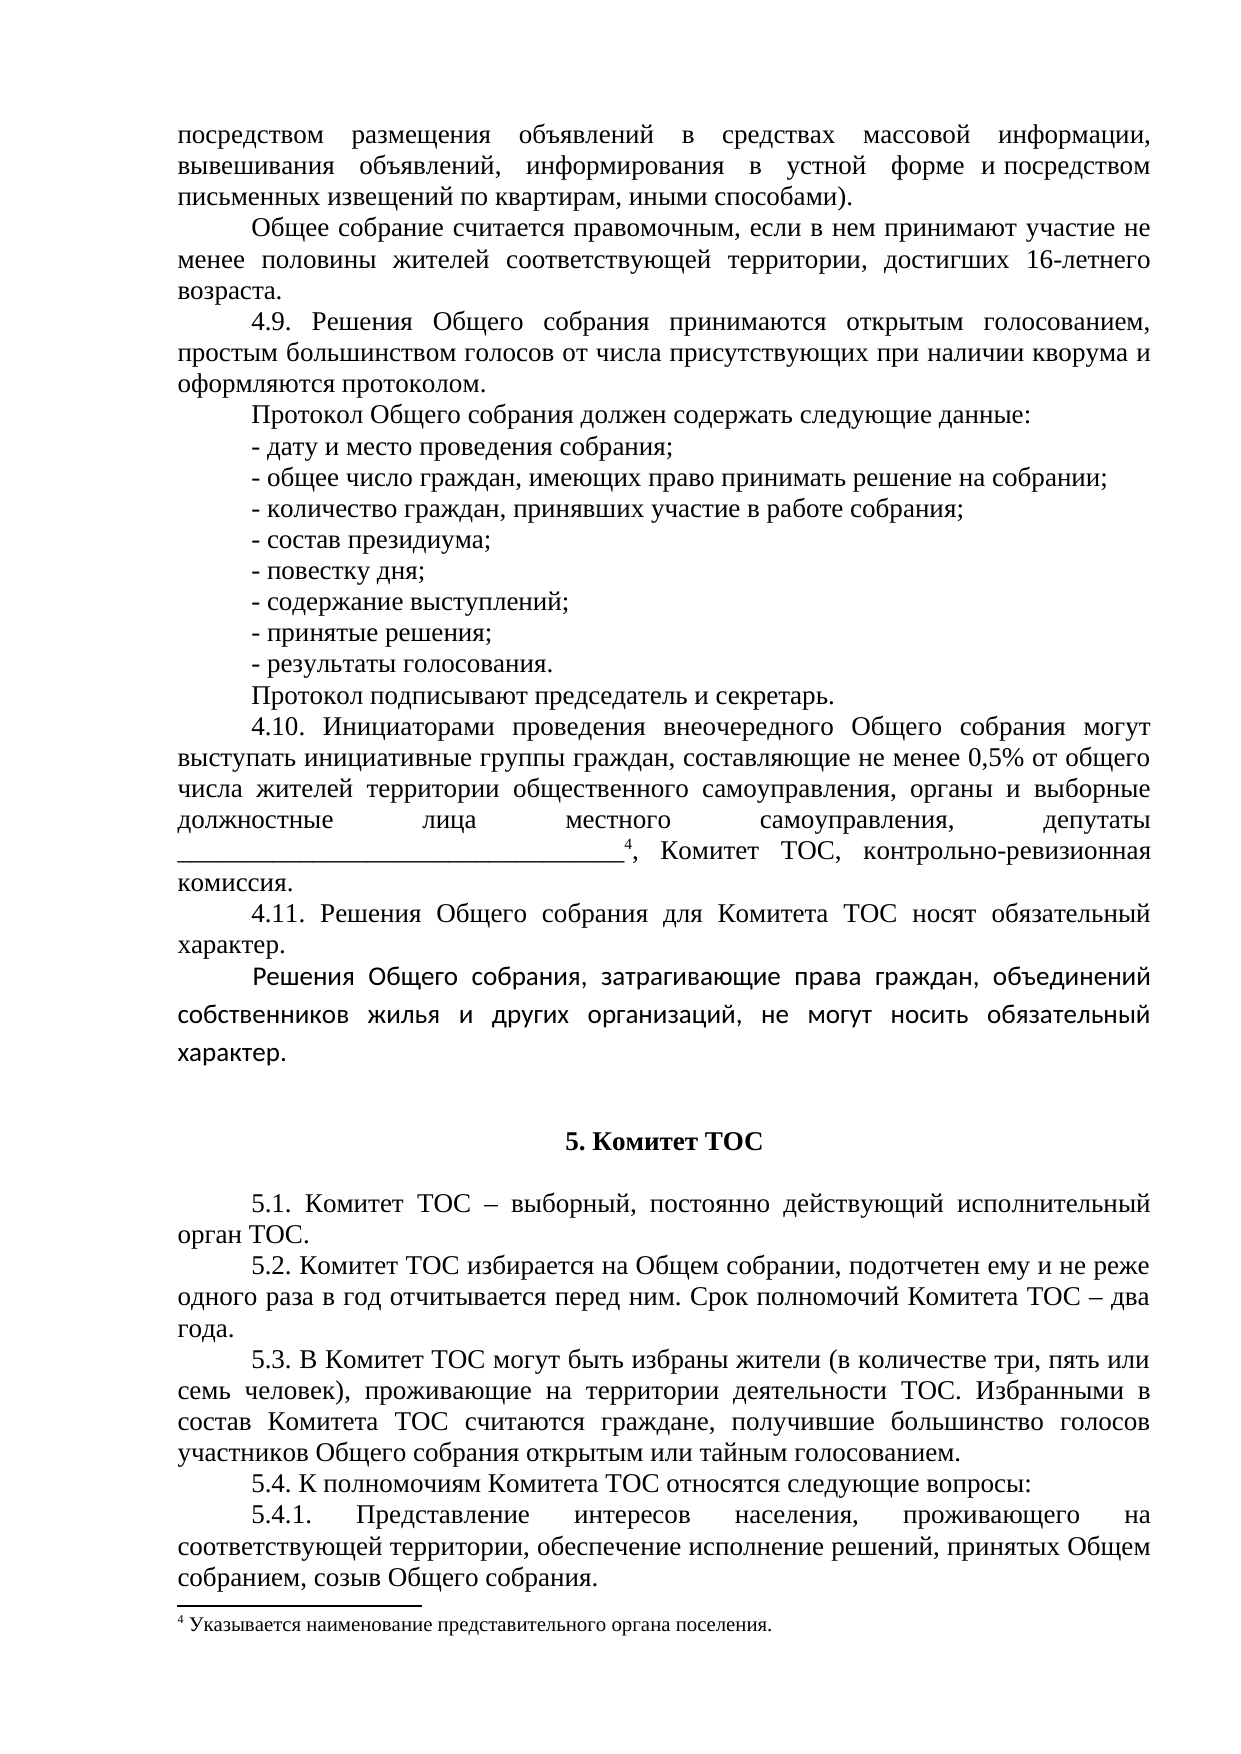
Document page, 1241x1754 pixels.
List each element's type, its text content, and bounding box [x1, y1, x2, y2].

text - результаты голосования. [177, 648, 1152, 679]
text 5.1. Комитет ТОС – выборный, постоянно действующий исполнительный орган ТОС. [177, 1187, 1152, 1249]
text Решения Общего собрания, затрагивающие права граждан, объединений собственников жилья и других организаций, не могут носить обязательный характер. [177, 959, 1152, 1068]
text 5.3. В Комитет ТОС могут быть избраны жители (в количестве три, пять или семь человек), проживающие на территории деятельности ТОС. Избранными в состав Комитета ТОС считаются граждане, получившие большинство голосов участников Общего собрания открытым или тайным голосованием. [177, 1343, 1152, 1467]
text - принятые решения; [177, 616, 1152, 648]
text Протокол подписывают председатель и секретарь. [177, 679, 1152, 710]
text - общее число граждан, имеющих право принимать решение на собрании; [177, 461, 1152, 492]
text Протокол Общего собрания должен содержать следующие данные: [177, 398, 1152, 429]
text - состав президиума; [177, 523, 1152, 554]
text - дату и место проведения собрания; [251, 429, 1152, 461]
text 5.2. Комитет ТОС избирается на Общем собрании, подотчетен ему и не реже одного раза в год отчитывается перед ним. Срок полномочий Комитета ТОС – два года. [177, 1249, 1152, 1343]
text - повестку дня; [177, 554, 1152, 585]
text 4.10. Инициаторами проведения внеочередного Общего собрания могут выступать инициативные группы граждан, составляющие не менее 0,5% от общего числа жителей территории общественного самоуправления, органы и выборные должностные лица местного самоуправления, депутаты _________________________________, Комитет ТОС, контрольно-ревизионная комиссия. [177, 710, 1152, 897]
text - количество граждан, принявших участие в работе собрания; [177, 492, 1152, 523]
text 5. Комитет ТОС [177, 1125, 1152, 1156]
text 4.9. Решения Общего собрания принимаются открытым голосованием, простым большинством голосов от числа присутствующих при наличии кворума и оформляются протоколом. [177, 305, 1152, 398]
text - содержание выступлений; [177, 585, 1152, 616]
text Общее собрание считается правомочным, если в нем принимают участие не менее половины жителей соответствующей территории, достигших 16-летнего возраста. [177, 212, 1152, 305]
text 5.4. К полномочиям Комитета ТОС относятся следующие вопросы: [177, 1467, 1152, 1498]
text 4.11. Решения Общего собрания для Комитета ТОС носят обязательный характер. [177, 897, 1152, 959]
text посредством размещения объявлений в средствах массовой информации, вывешивания объявлений, информирования в устной форме и посредством письменных извещений по квартирам, иными способами). [177, 118, 1152, 212]
text 5.4.1. Представление интересов населения, проживающего на соответствующей территории, обеспечение исполнение решений, принятых Общем собранием, созыв Общего собрания. [177, 1498, 1152, 1592]
